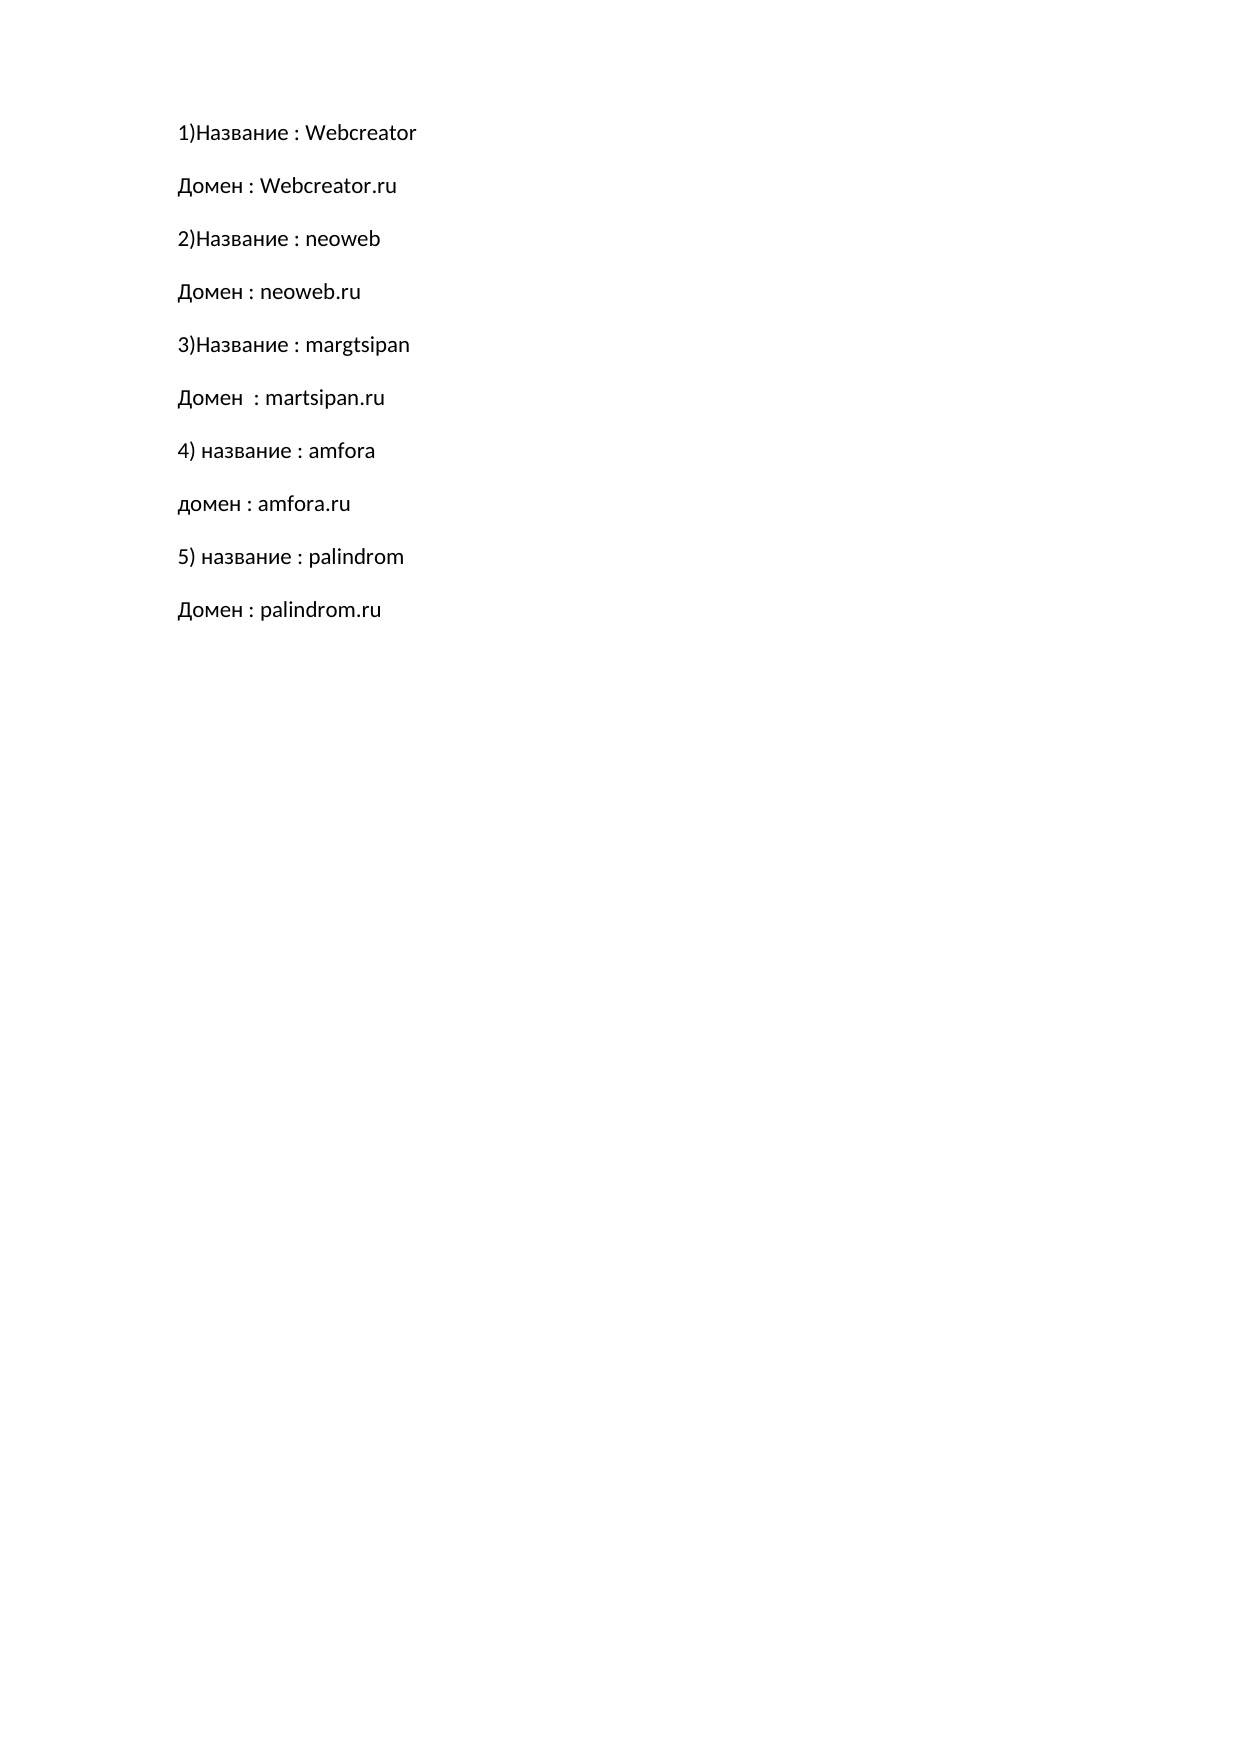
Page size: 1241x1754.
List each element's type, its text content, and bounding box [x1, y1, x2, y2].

text Домен : neoweb.ru [177, 277, 1152, 305]
text Домен : martsipan.ru [177, 383, 1152, 411]
text 5) название : palindrom [177, 542, 1152, 570]
text 3)Название : margtsipan [177, 330, 1152, 358]
text 2)Название : neoweb [177, 224, 1152, 252]
text Домен : palindrom.ru [177, 595, 1152, 623]
text 4) название : amfora [177, 436, 1152, 464]
text домен : amfora.ru [177, 489, 1152, 517]
text Домен : Webcreator.ru [177, 171, 1152, 199]
text 1)Название : Webcreator [177, 118, 1152, 146]
